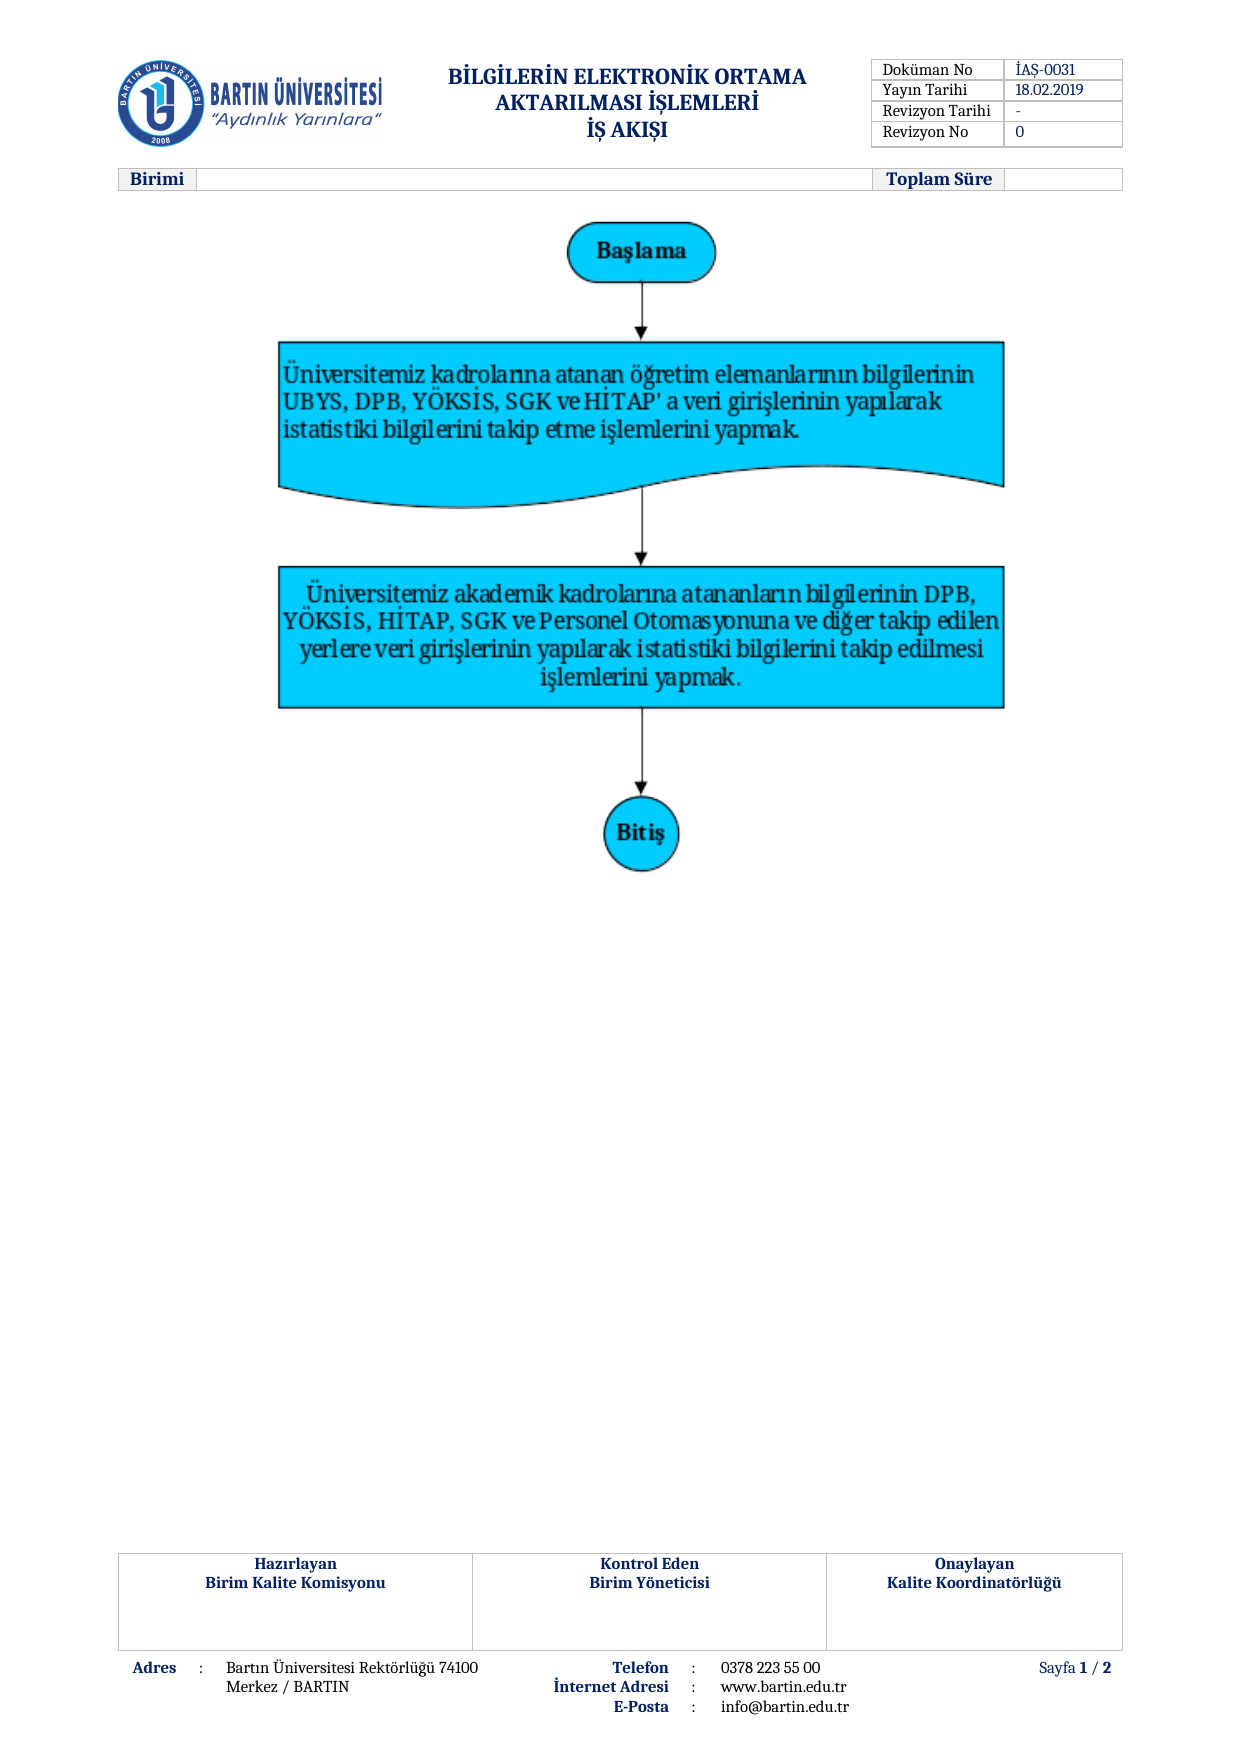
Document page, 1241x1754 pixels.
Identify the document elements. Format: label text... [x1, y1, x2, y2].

table_header [197, 169, 872, 190]
table_header [1005, 169, 1122, 190]
table_header Birimi [119, 169, 196, 190]
picture [118, 60, 382, 147]
table_header Toplam Süre [873, 169, 1004, 190]
